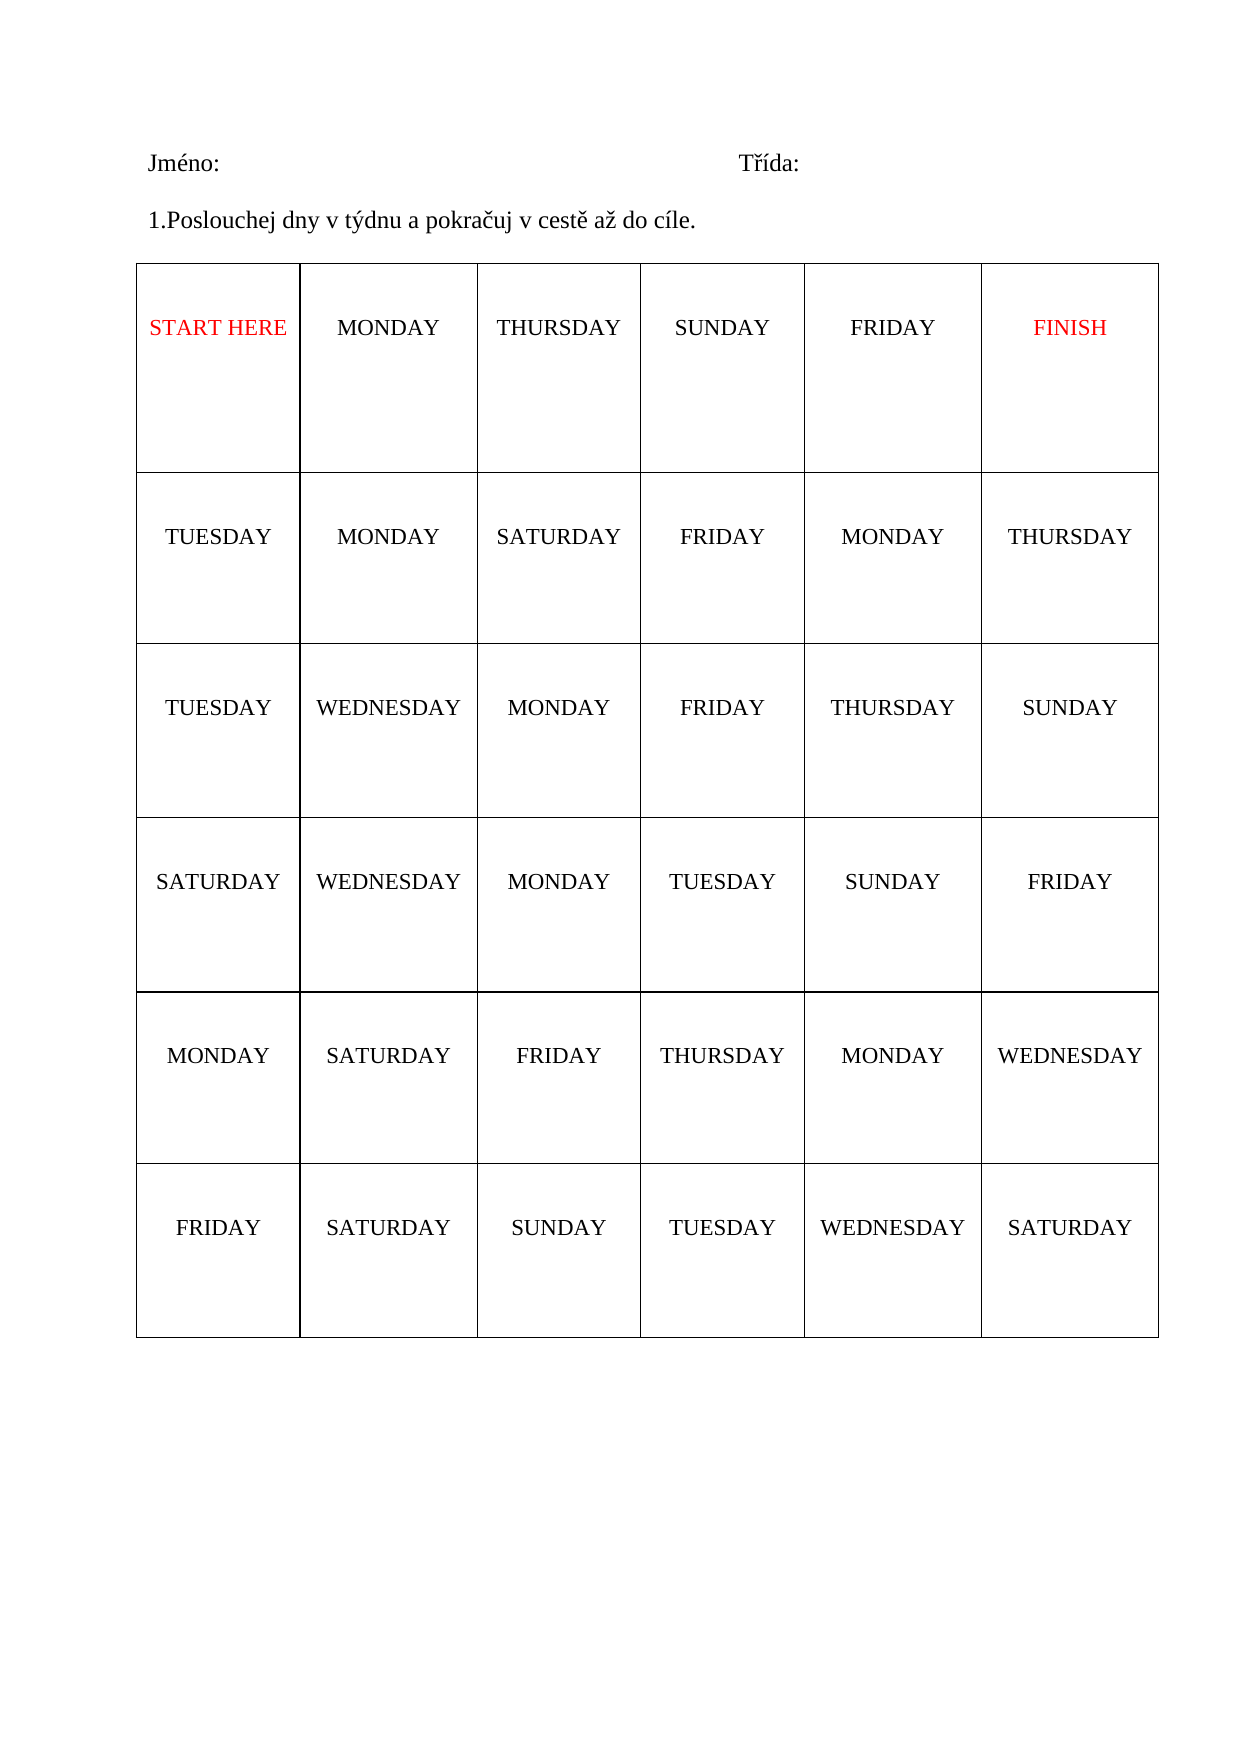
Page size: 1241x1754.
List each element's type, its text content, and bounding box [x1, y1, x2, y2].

table_cell MONDAY [478, 818, 640, 991]
table_cell SATURDAY [301, 1164, 477, 1337]
table_cell THURSDAY [982, 473, 1158, 643]
table_cell WEDNESDAY [301, 818, 477, 991]
table_cell SATURDAY [982, 1164, 1158, 1337]
table_cell FRIDAY [641, 644, 804, 817]
table_cell FRIDAY [478, 993, 640, 1163]
table_cell TUESDAY [137, 644, 299, 817]
table_cell SATURDAY [137, 818, 299, 991]
table_cell TUESDAY [641, 818, 804, 991]
table_header THURSDAY [478, 264, 640, 472]
table_header START HERE [137, 264, 299, 472]
table_cell FRIDAY [641, 473, 804, 643]
table_header FRIDAY [805, 264, 981, 472]
table_cell SATURDAY [478, 473, 640, 643]
table_cell MONDAY [478, 644, 640, 817]
table_cell TUESDAY [137, 473, 299, 643]
table_cell TUESDAY [641, 1164, 804, 1337]
text Jméno: Třída: [148, 148, 1093, 176]
text 1.Poslouchej dny v týdnu a pokračuj v cestě až do cíle. [148, 205, 1093, 234]
table_cell MONDAY [301, 473, 477, 643]
table_header SUNDAY [641, 264, 804, 472]
table_cell THURSDAY [805, 644, 981, 817]
table_cell SUNDAY [478, 1164, 640, 1337]
table_cell SUNDAY [805, 818, 981, 991]
table_cell WEDNESDAY [301, 644, 477, 817]
table_cell SUNDAY [982, 644, 1158, 817]
table_cell WEDNESDAY [805, 1164, 981, 1337]
table_cell FRIDAY [137, 1164, 299, 1337]
table_cell SATURDAY [301, 993, 477, 1163]
table_cell WEDNESDAY [982, 993, 1158, 1163]
table_cell MONDAY [137, 993, 299, 1163]
table_cell THURSDAY [641, 993, 804, 1163]
table_header MONDAY [301, 264, 477, 472]
table_cell MONDAY [805, 473, 981, 643]
table_header FINISH [982, 264, 1158, 472]
table_cell FRIDAY [982, 818, 1158, 991]
table_cell MONDAY [805, 993, 981, 1163]
